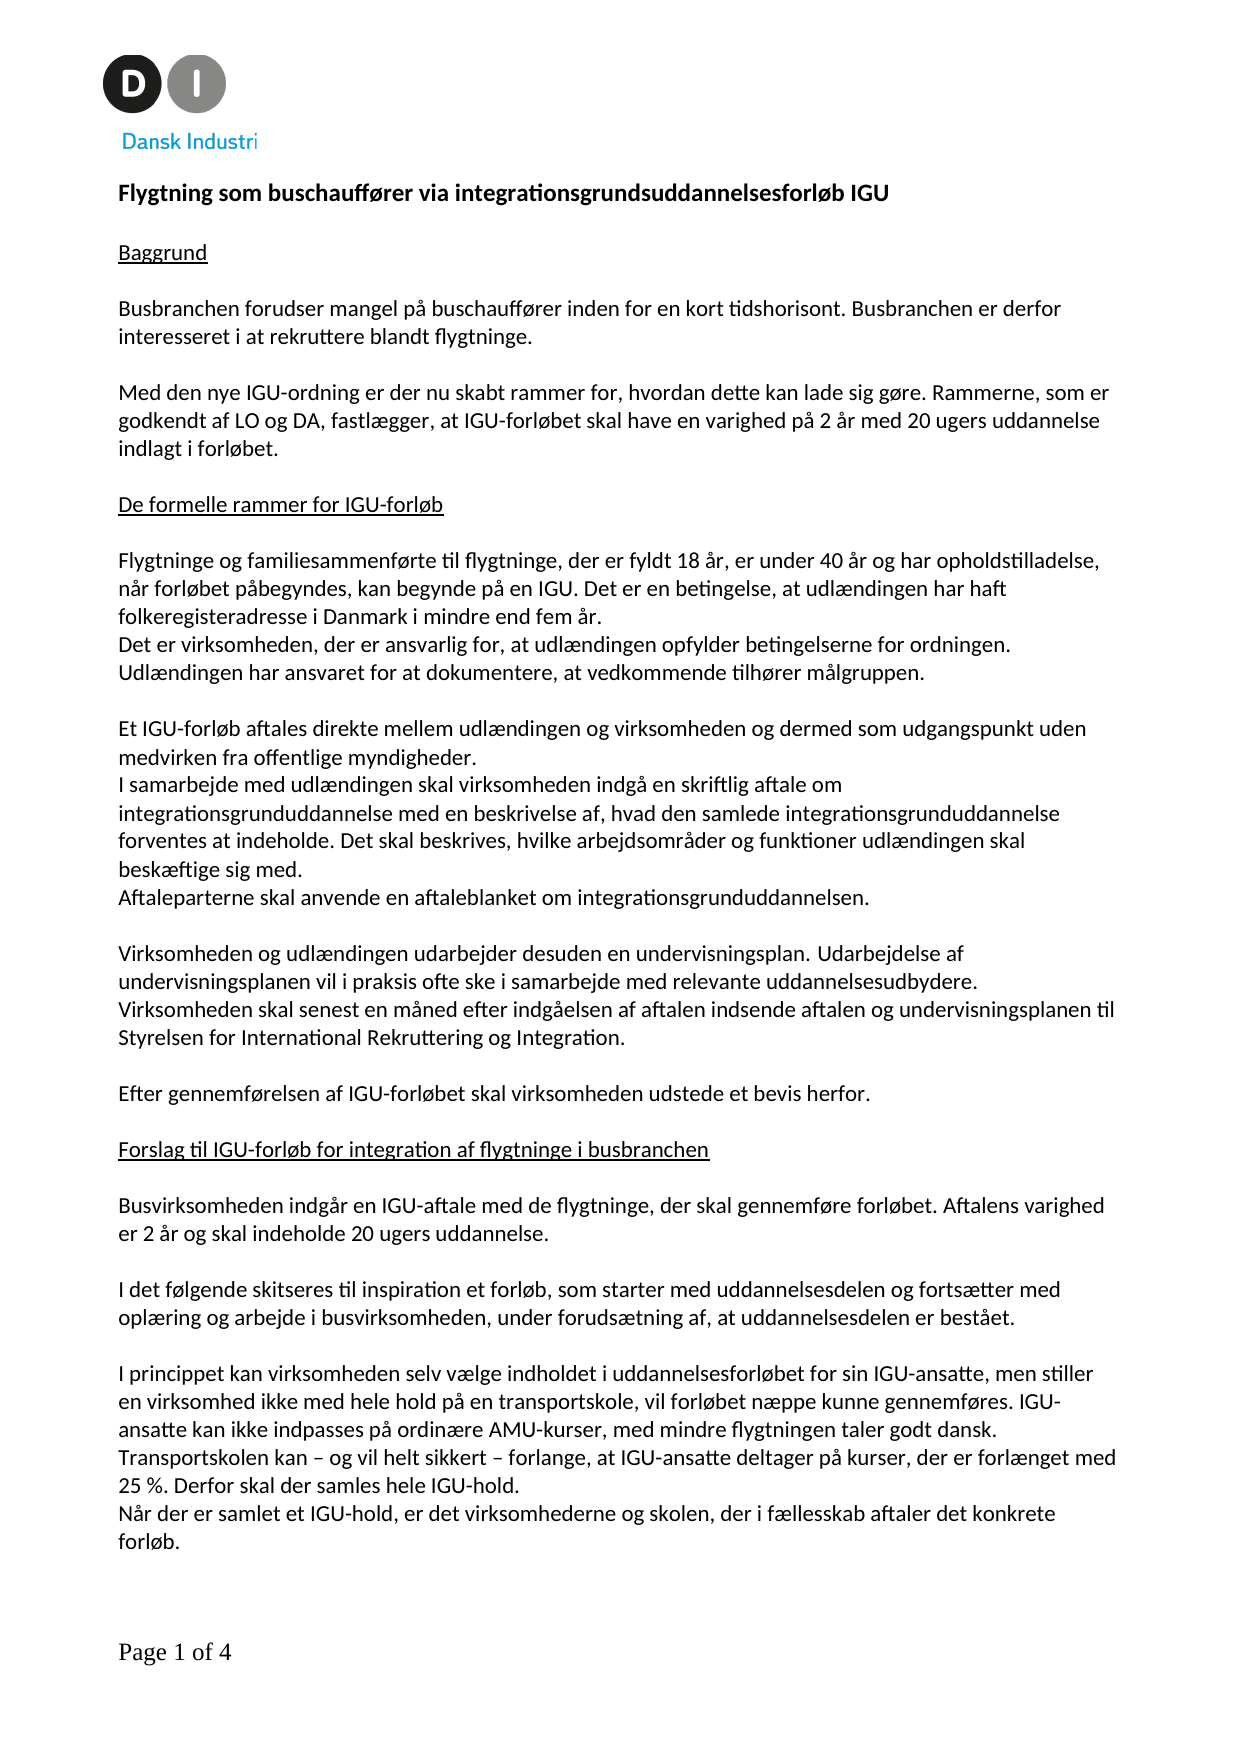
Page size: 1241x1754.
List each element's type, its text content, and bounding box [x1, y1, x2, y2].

text Virksomheden skal senest en måned efter indgåelsen af aftalen indsende aftalen og undervisningsplanen til Styrelsen for International Rekruttering og Integration. [118, 995, 1122, 1051]
text I det følgende skitseres til inspiration et forløb, som starter med uddannelsesdelen og fortsætter med oplæring og arbejde i busvirksomheden, under forudsætning af, at uddannelsesdelen er bestået. [118, 1275, 1122, 1331]
text Når der er samlet et IGU-hold, er det virksomhederne og skolen, der i fællesskab aftaler det konkrete forløb. [118, 1499, 1122, 1555]
text De formelle rammer for IGU-forløb [118, 490, 1122, 518]
picture [103, 55, 257, 149]
text Et IGU-forløb aftales direkte mellem udlændingen og virksomheden og dermed som udgangspunkt uden medvirken fra offentlige myndigheder. [118, 714, 1122, 771]
text I samarbejde med udlændingen skal virksomheden indgå en skriftlig aftale om integrationsgrunduddannelse med en beskrivelse af, hvad den samlede integrationsgrunduddannelse forventes at indeholde. Det skal beskrives, hvilke arbejdsområder og funktioner udlændingen skal beskæftige sig med. [118, 771, 1122, 883]
text Busvirksomheden indgår en IGU-aftale med de flygtninge, der skal gennemføre forløbet. Aftalens varighed er 2 år og skal indeholde 20 ugers uddannelse. [118, 1191, 1122, 1247]
text Med den nye IGU-ordning er der nu skabt rammer for, hvordan dette kan lade sig gøre. Rammerne, som er godkendt af LO og DA, fastlægger, at IGU-forløbet skal have en varighed på 2 år med 20 ugers uddannelse indlagt i forløbet. [118, 378, 1122, 462]
picture [126, 135, 133, 146]
text Flygtning som buschauffører via integrationsgrundsuddannelsesforløb IGU [118, 177, 1122, 208]
text Virksomheden og udlændingen udarbejder desuden en undervisningsplan. Udarbejdelse af undervisningsplanen vil i praksis ofte ske i samarbejde med relevante uddannelsesudbydere. [118, 939, 1122, 995]
text Flygtninge og familiesammenførte til flygtninge, der er fyldt 18 år, er under 40 år og har opholdstilladelse, når forløbet påbegyndes, kan begynde på en IGU. Det er en betingelse, at udlændingen har haft folkeregisteradresse i Danmark i mindre end fem år. [118, 546, 1122, 631]
text Forslag til IGU-forløb for integration af flygtninge i busbranchen [118, 1135, 1122, 1163]
text Baggrund [118, 238, 1122, 266]
text Det er virksomheden, der er ansvarlig for, at udlændingen opfylder betingelserne for ordningen. Udlændingen har ansvaret for at dokumentere, at vedkommende tilhører målgruppen. [118, 631, 1122, 687]
text Aftaleparterne skal anvende en aftaleblanket om integrationsgrunduddannelsen. [118, 883, 1122, 911]
text Efter gennemførelsen af IGU-forløbet skal virksomheden udstede et bevis herfor. [118, 1079, 1122, 1107]
text Busbranchen forudser mangel på buschauffører inden for en kort tidshorisont. Busbranchen er derfor interesseret i at rekruttere blandt flygtninge. [118, 294, 1122, 350]
text I princippet kan virksomheden selv vælge indholdet i uddannelsesforløbet for sin IGU-ansatte, men stiller en virksomhed ikke med hele hold på en transportskole, vil forløbet næppe kunne gennemføres. IGU-ansatte kan ikke indpasses på ordinære AMU-kurser, med mindre flygtningen taler godt dansk. Transportskolen kan – og vil helt sikkert – forlange, at IGU-ansatte deltager på kurser, der er forlænget med 25 %. Derfor skal der samles hele IGU-hold. [118, 1359, 1122, 1499]
